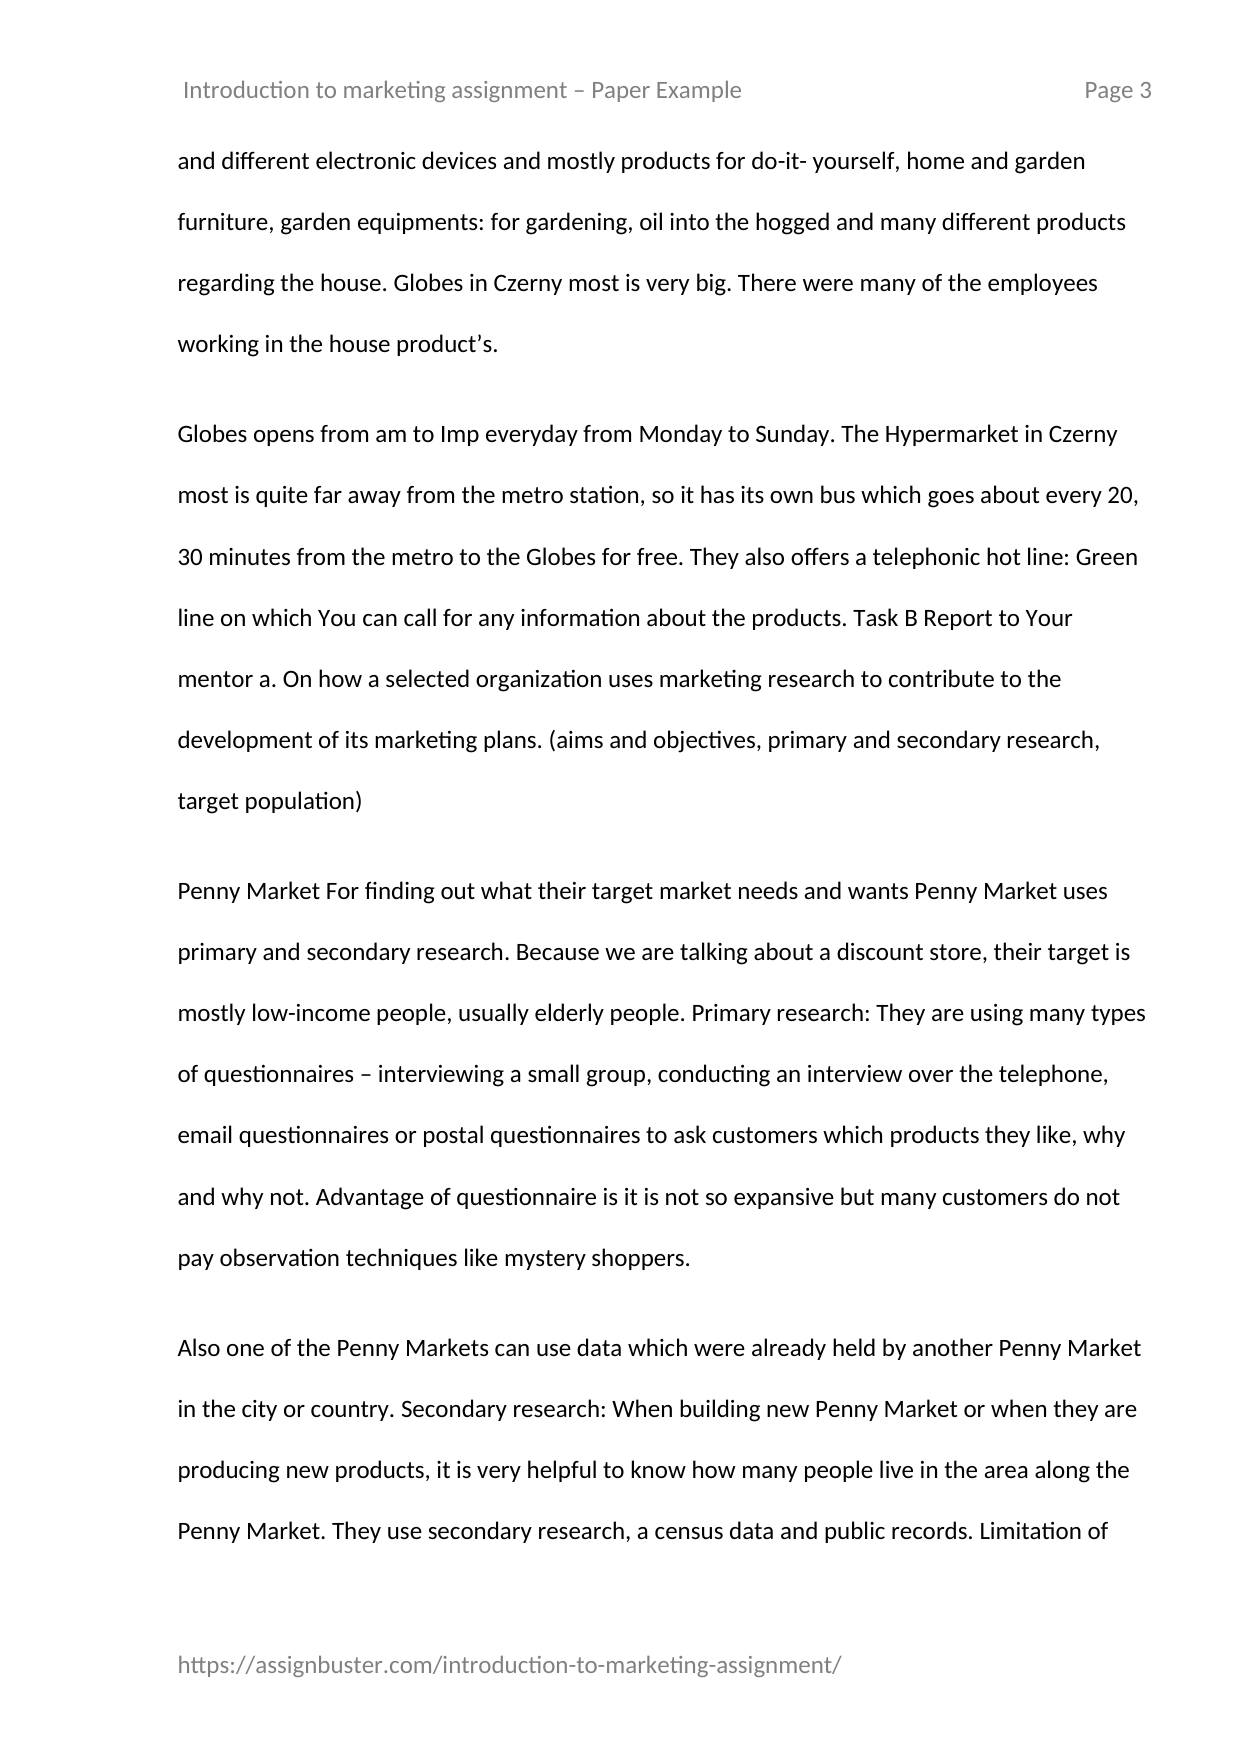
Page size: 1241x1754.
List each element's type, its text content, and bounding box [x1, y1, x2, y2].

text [177, 1332, 1152, 1546]
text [177, 145, 1152, 359]
text Globes opens from am to Imp everyday from Monday to Sunday. The Hypermarket in Czerny most is quite far away from the metro station, so it has its own bus which goes about every 20, 30 minutes from the metro to the Globes for free. They also offers a telephonic hot line: Green line on which You can call for any information about the products. Task B Report to Your mentor a. On how a selected organization uses marketing research to contribute to the development of its marketing plans. (aims and objectives, primary and secondary research, target population) [177, 419, 1152, 815]
text Penny Market For finding out what their target market needs and wants Penny Market uses primary and secondary research. Because we are talking about a discount store, their target is mostly low-income people, usually elderly people. Primary research: They are using many types of questionnaires – interviewing a small group, conducting an interview over the telephone, email questionnaires or postal questionnaires to ask customers which products they like, why and why not. Advantage of questionnaire is it is not so expansive but many customers do not pay observation techniques like mystery shoppers. [177, 875, 1152, 1272]
